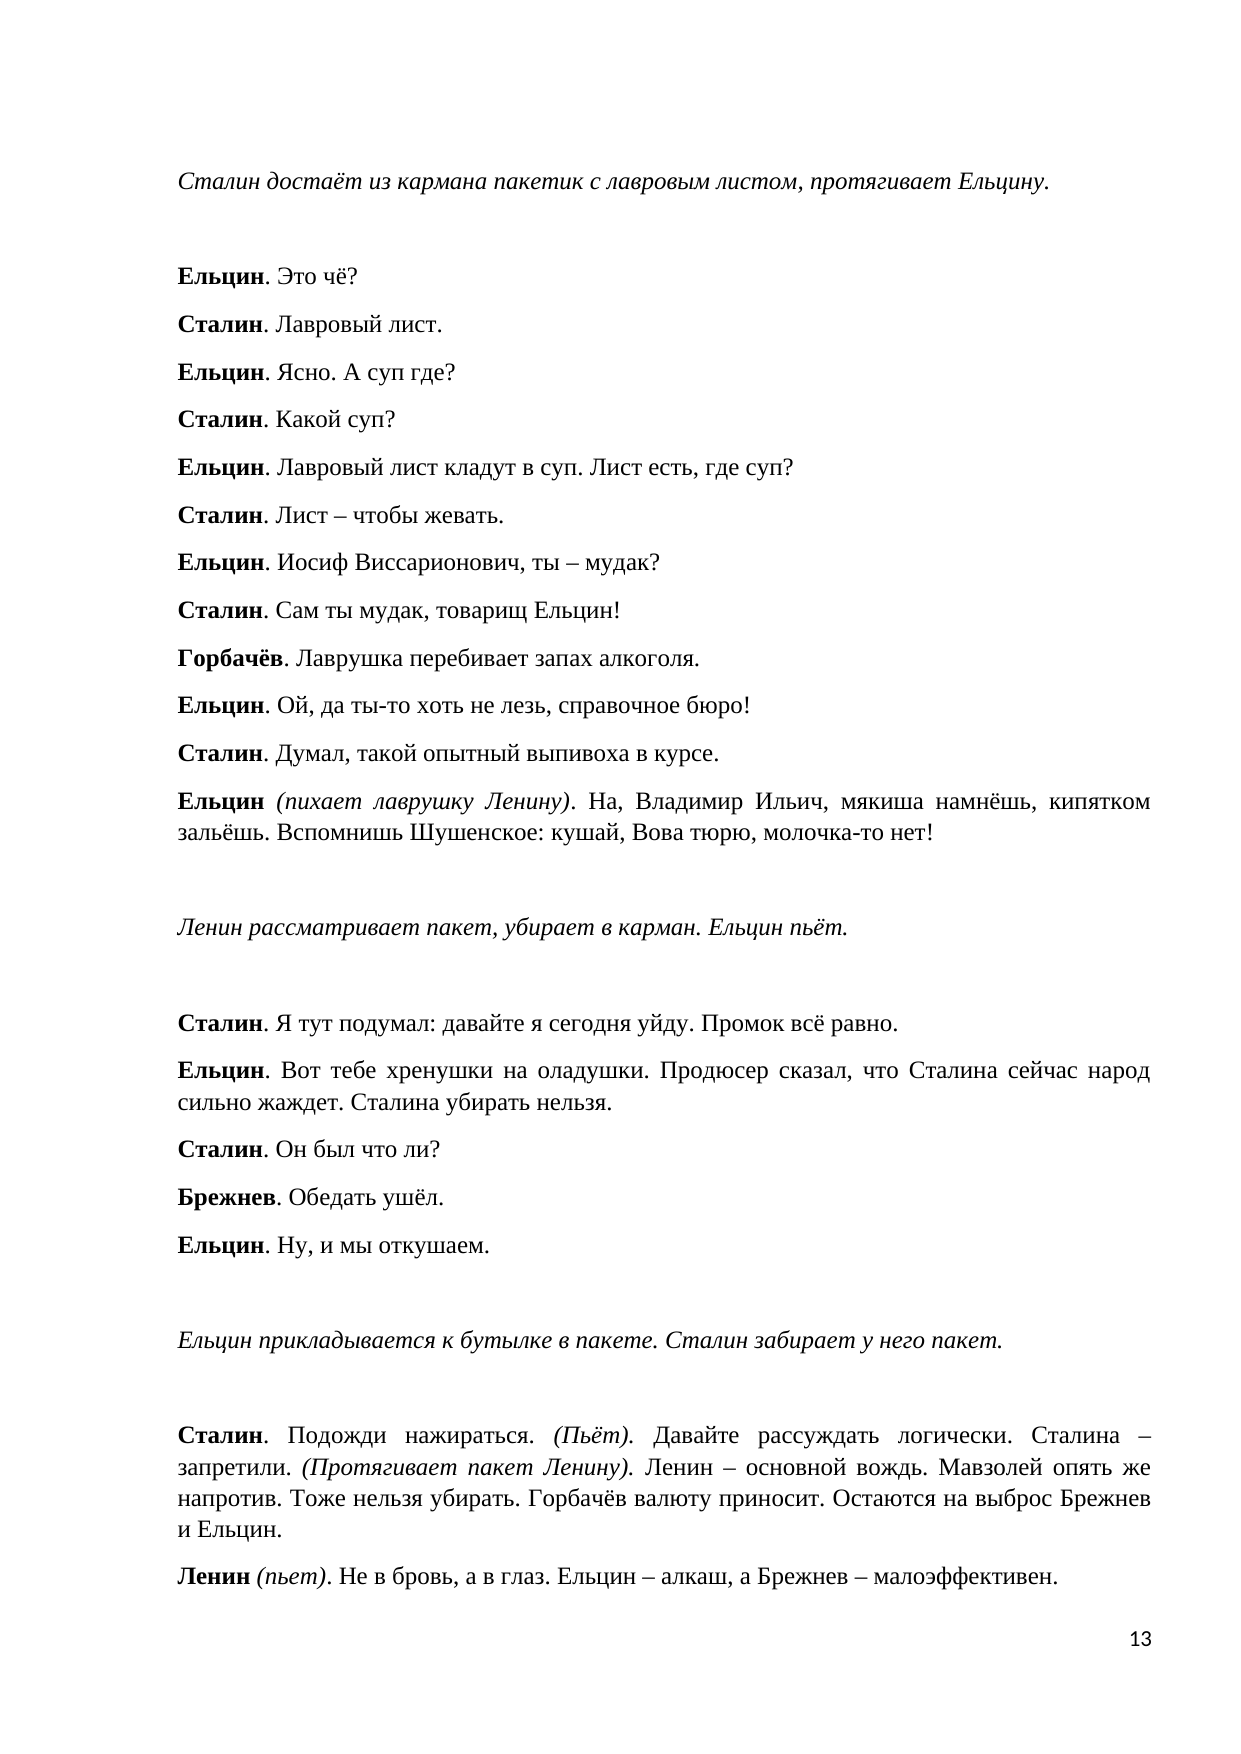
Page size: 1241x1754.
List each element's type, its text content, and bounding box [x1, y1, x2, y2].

text Ельцин прикладывается к бутылке в пакете. Сталин забирает у него пакет. [177, 1325, 1152, 1354]
text Сталин достаёт из кармана пакетик с лавровым листом, протягивает Ельцину. [177, 166, 1152, 194]
text Сталин. Думал, такой опытный выпивоха в курсе. [177, 738, 1152, 767]
text Сталин. Подожди нажираться. (Пьёт). Давайте рассуждать логически. Сталина – запретили. (Протягивает пакет Ленину). Ленин – основной вождь. Мавзолей опять же напротив. Тоже нельзя убирать. Горбачёв валюту приносит. Остаются на выброс Брежнев и Ельцин. [177, 1421, 1152, 1542]
text Ельцин. Ясно. А суп где? [177, 357, 1152, 385]
text Сталин. Он был что ли? [177, 1134, 1152, 1163]
text Ельцин. Ой, да ты-то хоть не лезь, справочное бюро! [177, 691, 1152, 719]
text Горбачёв. Лаврушка перебивает запах алкоголя. [177, 643, 1152, 672]
text Сталин. Какой суп? [177, 404, 1152, 433]
text Ленин рассматривает пакет, убирает в карман. Ельцин пьёт. [177, 912, 1152, 941]
text Сталин. Лавровый лист. [177, 309, 1152, 338]
text Ельцин. Это чё? [177, 261, 1152, 290]
text Ельцин. Лавровый лист кладут в суп. Лист есть, где суп? [177, 452, 1152, 481]
text Ельцин. Вот тебе хренушки на оладушки. Продюсер сказал, что Сталина сейчас народ сильно жаждет. Сталина убирать нельзя. [177, 1056, 1152, 1115]
text Брежнев. Обедать ушёл. [177, 1182, 1152, 1211]
text Ельцин (пихает лаврушку Ленину). На, Владимир Ильич, мякиша намнёшь, кипятком зальёшь. Вспомнишь Шушенское: кушай, Вова тюрю, молочка-то нет! [177, 786, 1152, 846]
text Ельцин. Ну, и мы откушаем. [177, 1230, 1152, 1258]
text Сталин. Сам ты мудак, товарищ Ельцин! [177, 595, 1152, 624]
text Ленин (пьет). Не в бровь, а в глаз. Ельцин – алкаш, а Брежнев – малоэффективен. [177, 1561, 1152, 1590]
text Сталин. Я тут подумал: давайте я сегодня уйду. Промок всё равно. [177, 1008, 1152, 1037]
text Сталин. Лист – чтобы жевать. [177, 500, 1152, 528]
text Ельцин. Иосиф Виссарионович, ты – мудак? [177, 547, 1152, 576]
